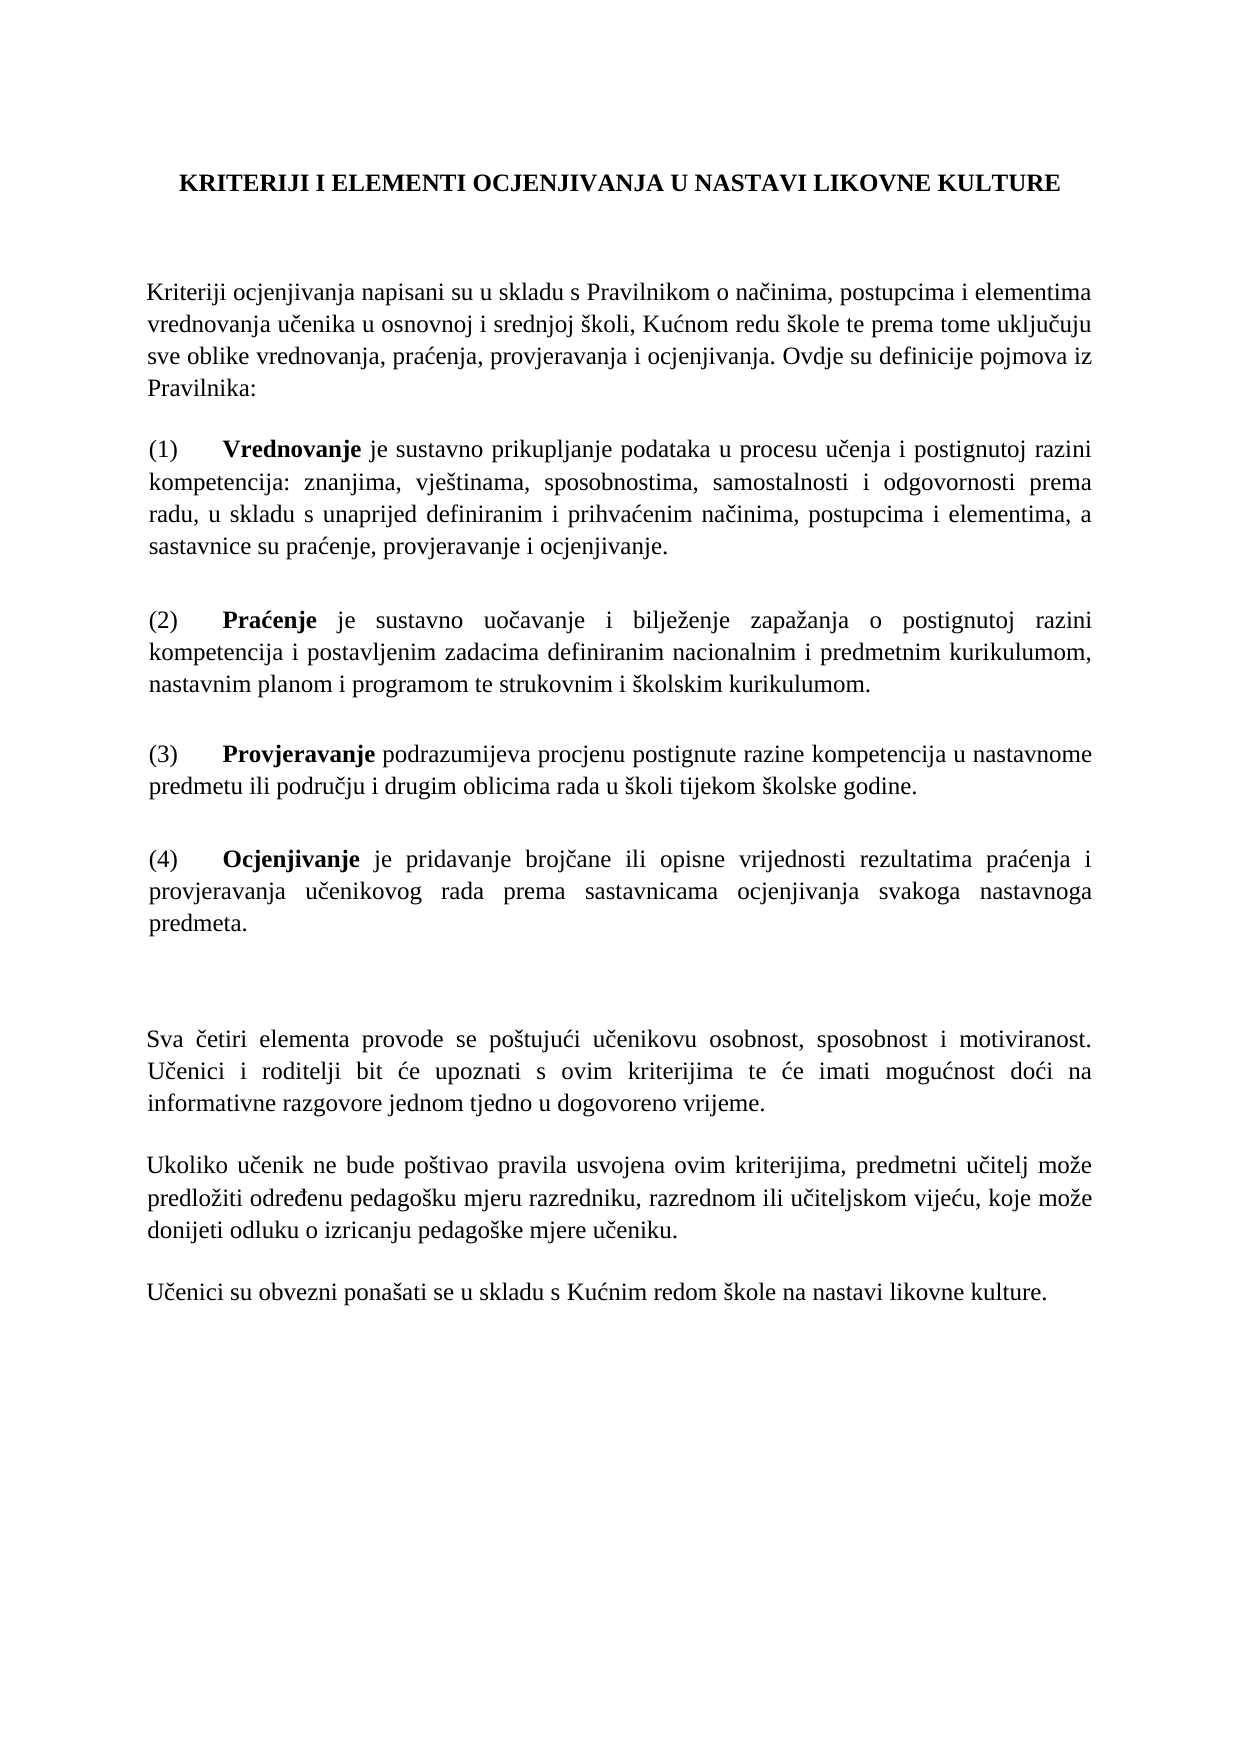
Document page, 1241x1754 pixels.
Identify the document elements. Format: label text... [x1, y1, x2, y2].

list Ocjenjivanje je pridavanje brojčane ili opisne vrijednosti rezultatima praćenja i provjeravanja učenikovog rada prema sastavnicama ocjenjivanja svakoga nastavnoga predmeta. [148, 844, 1093, 937]
text Kriteriji ocjenjivanja napisani su u skladu s Pravilnikom o načinima, postupcima i elementima vrednovanja učenika u osnovnoj i srednjoj školi, Kućnom redu škole te prema tome uključuju sve oblike vrednovanja, praćenja, provjeravanja i ocjenjivanja. Ovdje su definicije pojmova iz Pravilnika: [146, 277, 1093, 402]
list Praćenje je sustavno uočavanje i bilježenje zapažanja o postignutoj razini kompetencija i postavljenim zadacima definiranim nacionalnim i predmetnim kurikulumom, nastavnim planom i programom te strukovnim i školskim kurikulumom. [148, 605, 1093, 698]
text Sva četiri elementa provode se poštujući učenikovu osobnost, sposobnost i motiviranost. Učenici i roditelji bit će upoznati s ovim kriterijima te će imati mogućnost doći na informativne razgovore jednom tjedno u dogovoreno vrijeme. [146, 1024, 1093, 1117]
text Ukoliko učenik ne bude poštivao pravila usvojena ovim kriterijima, predmetni učitelj može predložiti određenu pedagošku mjeru razredniku, razrednom ili učiteljskom vijeću, koje može donijeti odluku o izricanju pedagoške mjere učeniku. [146, 1150, 1093, 1243]
text Učenici su obvezni ponašati se u skladu s Kućnim redom škole na nastavi likovne kulture. [146, 1277, 1093, 1305]
list Vrednovanje je sustavno prikupljanje podataka u procesu učenja i postignutoj razini kompetencija: znanjima, vještinama, sposobnostima, samostalnosti i odgovornosti prema radu, u skladu s unaprijed definiranim i prihvaćenim načinima, postupcima i elementima, a sastavnice su praćenje, provjeravanje i ocjenjivanje. [148, 434, 1093, 560]
list Provjeravanje podrazumijeva procjenu postignute razine kompetencija u nastavnome predmetu ili području i drugim oblicima rada u školi tijekom školske godine. [148, 739, 1093, 799]
text KRITERIJI I ELEMENTI OCJENJIVANJA U NASTAVI LIKOVNE KULTURE [147, 168, 1093, 197]
